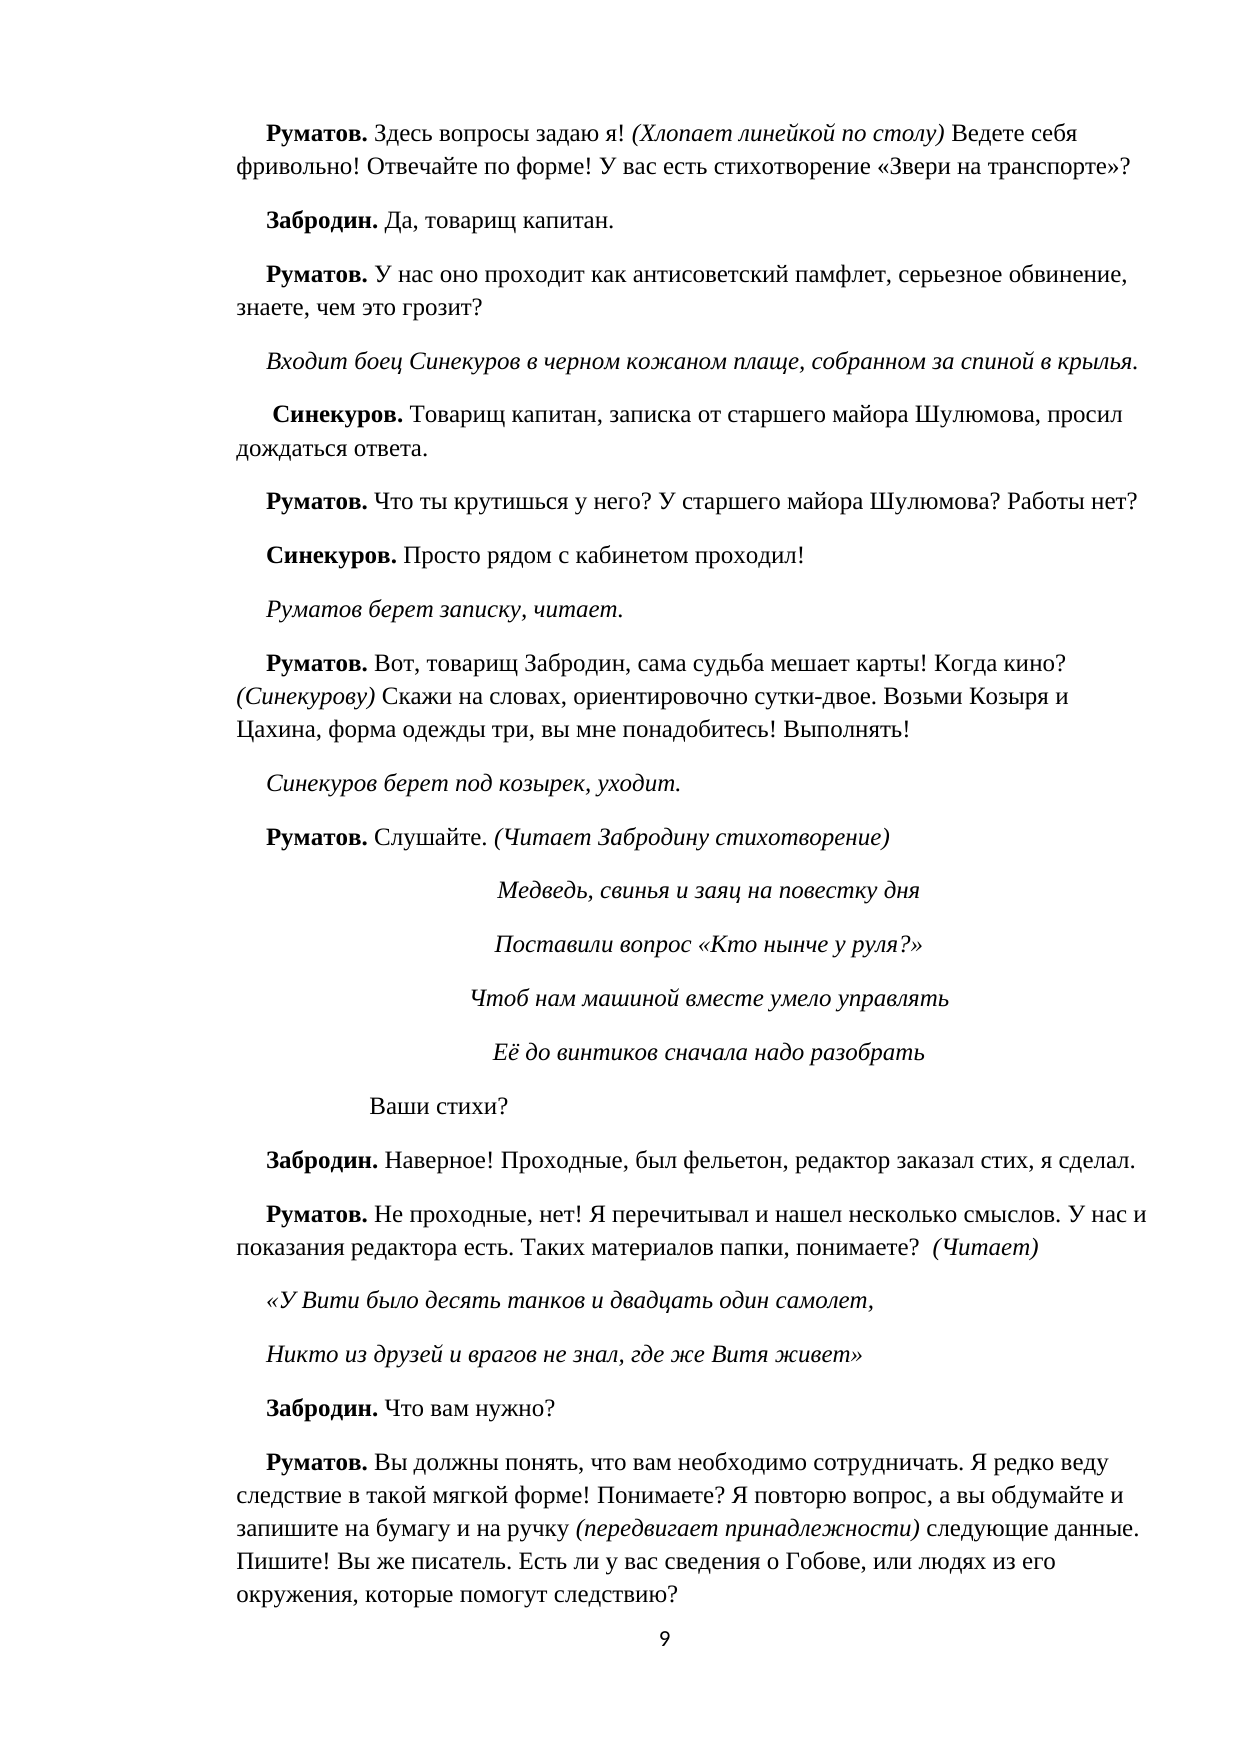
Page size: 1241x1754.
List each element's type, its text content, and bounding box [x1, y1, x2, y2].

text Забродин. Наверное! Проходные, был фельетон, редактор заказал стих, я сделал. [236, 1145, 1152, 1174]
text Чтоб нам машиной вместе умело управлять [236, 983, 1152, 1012]
text Синекуров. Товарищ капитан, записка от старшего майора Шулюмова, просил дождаться ответа. [236, 399, 1152, 461]
text «У Вити было десять танков и двадцать один самолет, [236, 1286, 1152, 1314]
text Синекуров берет под козырек, уходит. [236, 768, 1152, 797]
text Никто из друзей и врагов не знал, где же Витя живет» [236, 1339, 1152, 1368]
text Медведь, свинья и заяц на повестку дня [236, 876, 1152, 904]
text Забродин. Да, товарищ капитан. [236, 205, 1152, 234]
text Синекуров. Просто рядом с кабинетом проходил! [236, 540, 1152, 569]
text Руматов. Здесь вопросы задаю я! (Хлопает линейкой по столу) Ведете себя фривольно! Отвечайте по форме! У вас есть стихотворение «Звери на транспорте»? [236, 118, 1152, 180]
text Её до винтиков сначала надо разобрать [236, 1037, 1152, 1066]
text Руматов. Что ты крутишься у него? У старшего майора Шулюмова? Работы нет? [236, 486, 1152, 515]
text Руматов. Не проходные, нет! Я перечитывал и нашел несколько смыслов. У нас и показания редактора есть. Таких материалов папки, понимаете? (Читает) [236, 1199, 1152, 1261]
text Руматов. Вы должны понять, что вам необходимо сотрудничать. Я редко веду следствие в такой мягкой форме! Понимаете? Я повторю вопрос, а вы обдумайте и запишите на бумагу и на ручку (передвигает принадлежности) следующие данные. Пишите! Вы же писатель. Есть ли у вас сведения о Гобове, или людях из его окружения, которые помогут следствию? [236, 1447, 1152, 1608]
text Забродин. Что вам нужно? [236, 1393, 1152, 1422]
text Руматов берет записку, читает. [236, 594, 1152, 623]
text Руматов. Слушайте. (Читает Забродину стихотворение) [236, 822, 1152, 851]
text Руматов. У нас оно проходит как антисоветский памфлет, серьезное обвинение, знаете, чем это грозит? [236, 259, 1152, 321]
text Ваши стихи? [236, 1091, 1152, 1120]
text Руматов. Вот, товарищ Забродин, сама судьба мешает карты! Когда кино? (Синекурову) Скажи на словах, ориентировочно сутки-двое. Возьми Козыря и Цахина, форма одежды три, вы мне понадобитесь! Выполнять! [236, 648, 1152, 743]
text Входит боец Синекуров в черном кожаном плаще, собранном за спиной в крылья. [236, 346, 1152, 374]
text Поставили вопрос «Кто нынче у руля?» [236, 929, 1152, 958]
